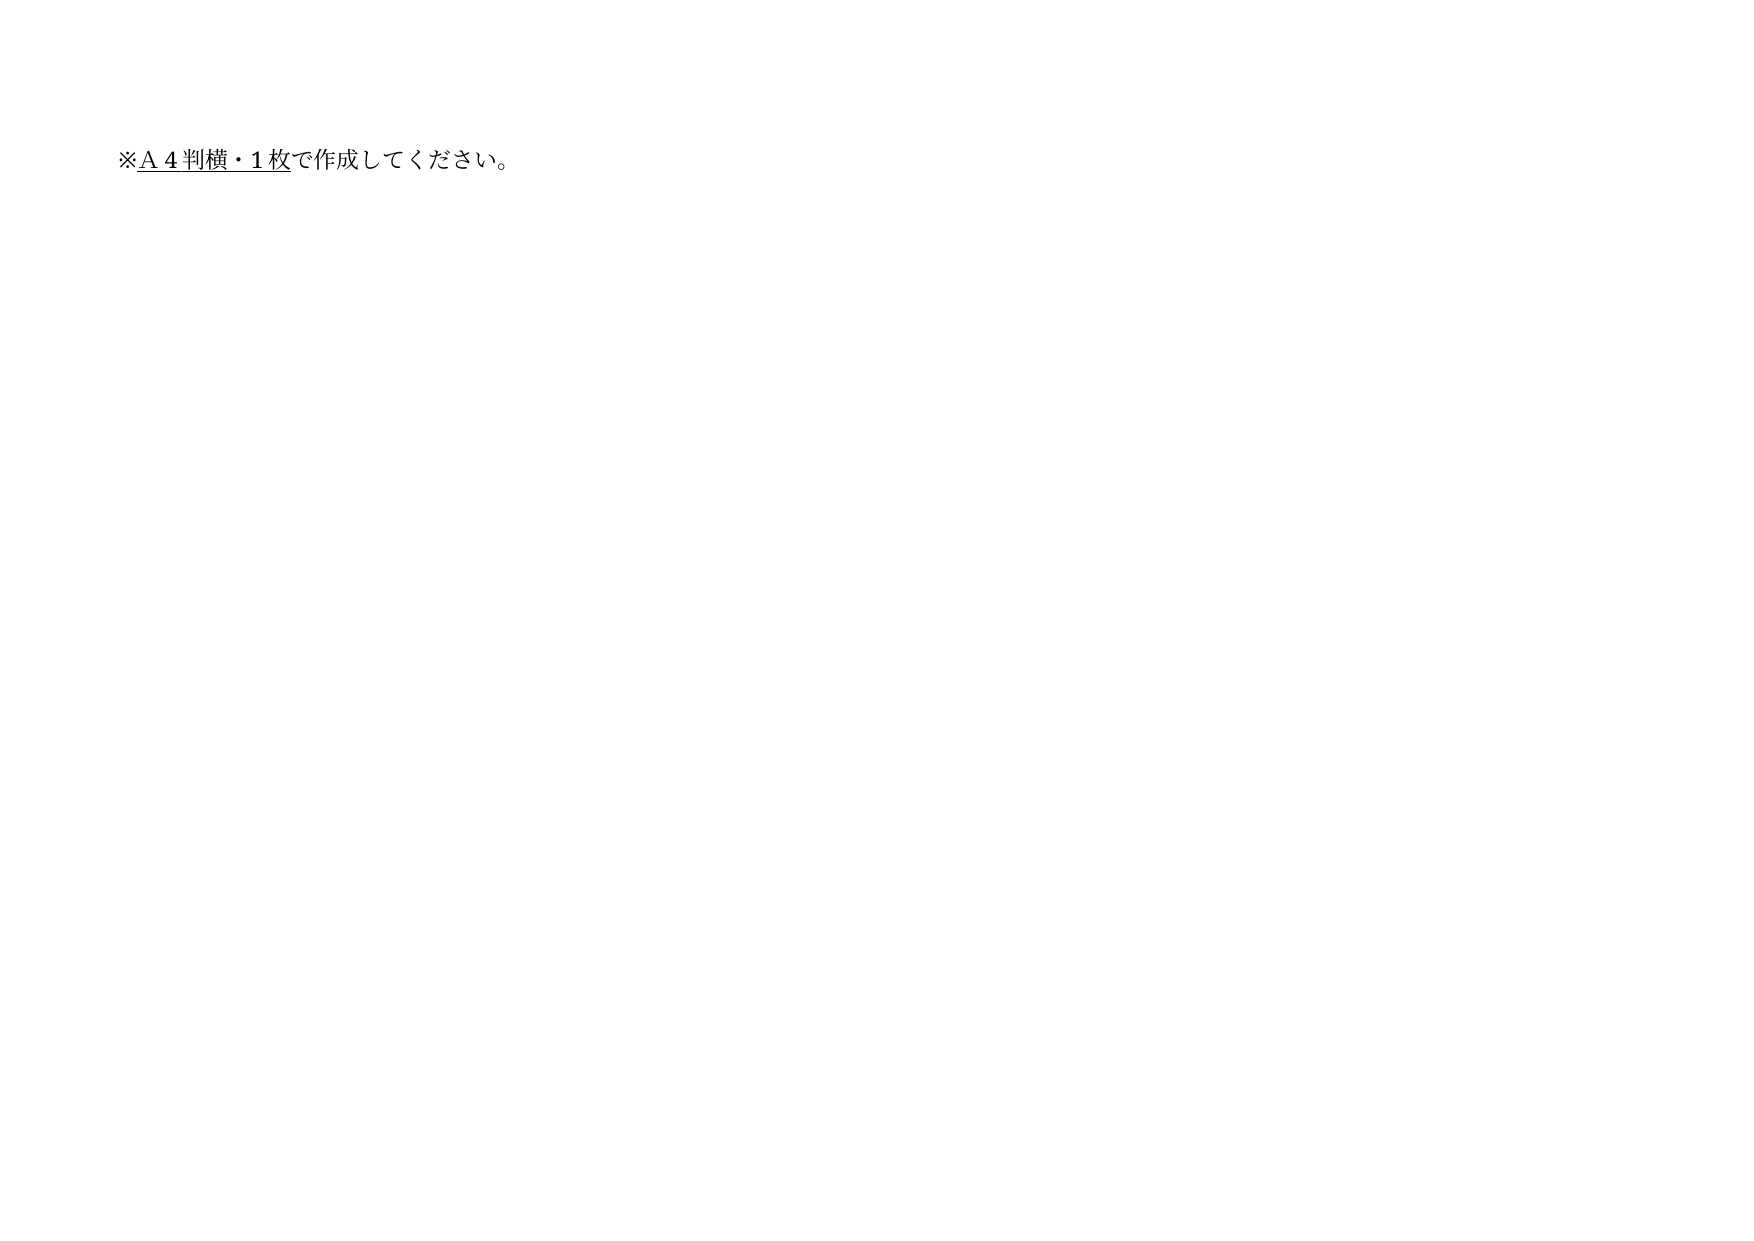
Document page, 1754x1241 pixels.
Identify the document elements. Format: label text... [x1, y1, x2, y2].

text ※Ａ4判横・1枚で作成してください。 [118, 137, 1636, 181]
